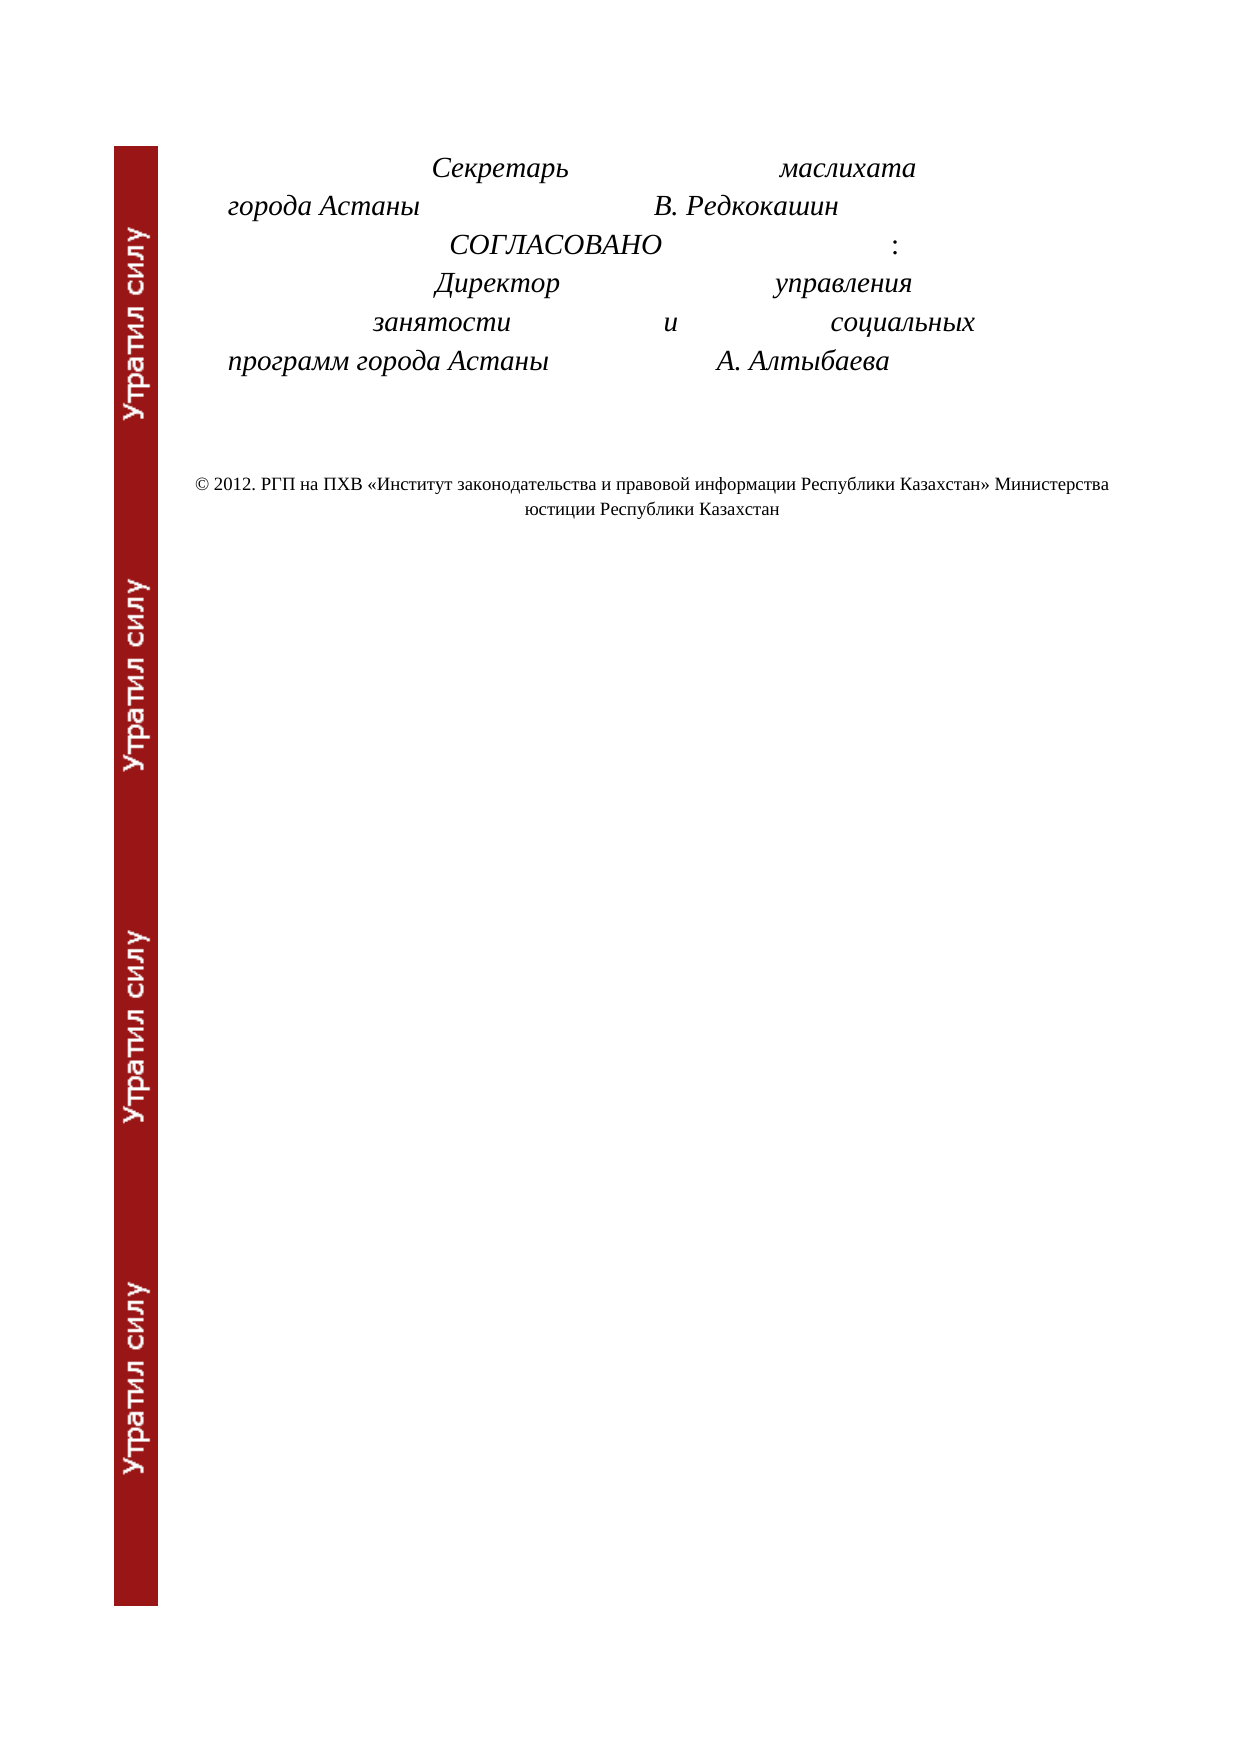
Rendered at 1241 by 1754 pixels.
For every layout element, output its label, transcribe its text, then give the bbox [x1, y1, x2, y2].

picture [114, 376, 158, 473]
picture [114, 519, 158, 1606]
picture [114, 222, 158, 227]
text © 2012. РГП на ПХВ «Институт законодательства и правовой информации Республики Казахстан» Министерства юстиции Республики Казахстан [112, 473, 1128, 519]
text СОГЛАСОВАНО : Директор управления занятости и социальных программ города Астаны А. Алтыбаева [112, 227, 1128, 376]
text Секретарь маслихата города Астаны В. Редкокашин [112, 150, 1128, 222]
picture [114, 146, 158, 150]
